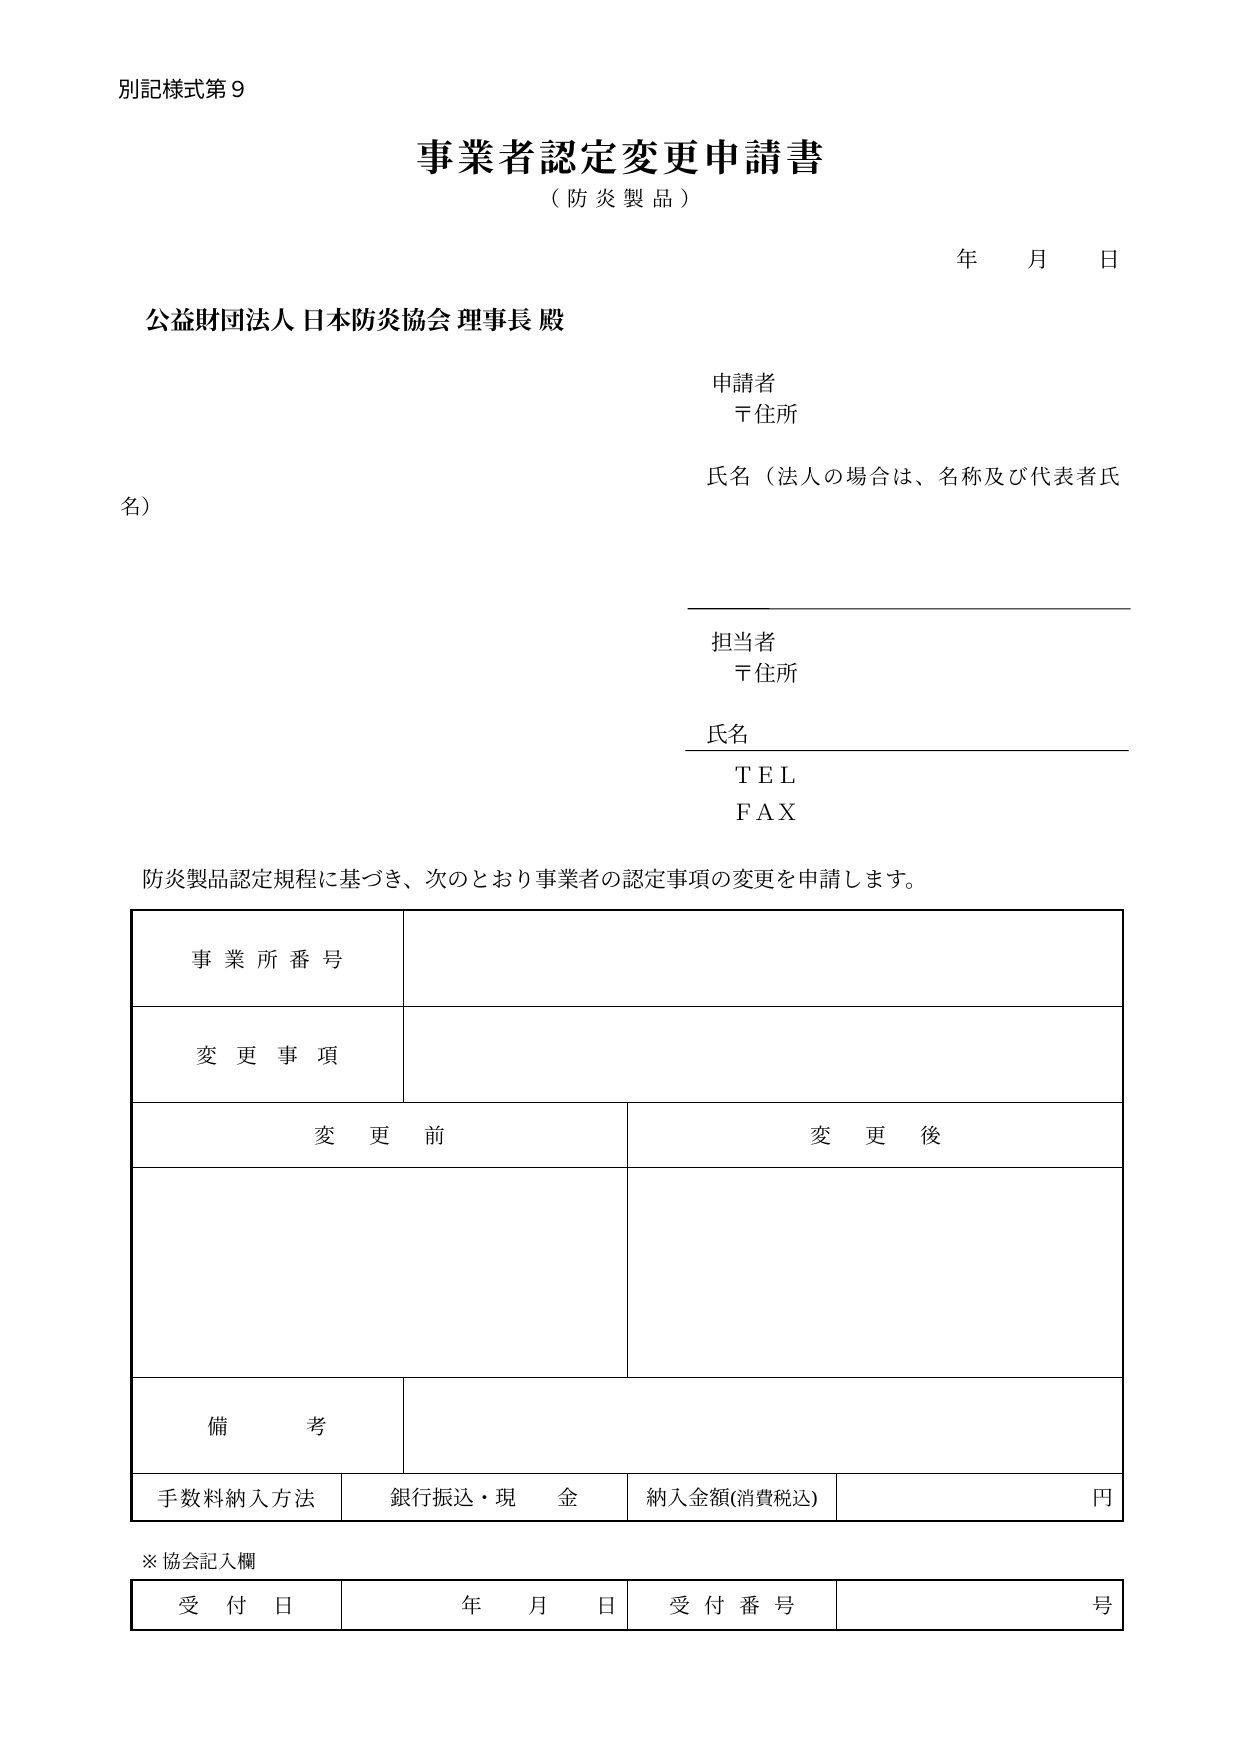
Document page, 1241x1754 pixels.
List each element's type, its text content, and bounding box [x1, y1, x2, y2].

table_cell [404, 1007, 1122, 1102]
text 申請者 [120, 366, 1120, 398]
table_cell [404, 1378, 1122, 1473]
text （防炎製品） [120, 182, 1120, 212]
text 〒住所 [120, 398, 1120, 429]
text 氏名（法人の場合は、名称及び代表者氏名） [120, 459, 1120, 520]
table_cell 銀行振込・現 金 [342, 1474, 627, 1520]
text 〒住所 [120, 656, 1120, 688]
text ＴＥＬ [120, 758, 1120, 789]
table_header 事業所番号 [133, 911, 403, 1006]
table_cell 受付番号 [628, 1581, 836, 1629]
text ＦＡＸ [120, 795, 1120, 827]
table_cell 変更前 [133, 1103, 627, 1167]
text 事業者認定変更申請書 [120, 128, 1120, 182]
table_cell 受付日 [133, 1581, 341, 1629]
text 公益財団法人 日本防炎協会 理事長 殿 [120, 300, 1120, 336]
text 氏名 [120, 717, 1120, 749]
table_cell 手数料納入方法 [133, 1474, 341, 1520]
table_cell 円 [837, 1474, 1122, 1520]
text 防炎製品認定規程に基づき、次のとおり事業者の認定事項の変更を申請します。 [120, 863, 1120, 894]
table_cell [133, 1168, 627, 1377]
table_cell ※ 協会記入欄 [131, 1522, 1123, 1579]
text 担当者 [120, 625, 1120, 656]
table_cell [628, 1168, 1122, 1377]
table_cell 備考 [133, 1378, 403, 1473]
table_header [404, 911, 1122, 1006]
table_cell 年 月 日 [342, 1581, 627, 1629]
text 年 月 日 [120, 242, 1120, 273]
table_cell 納入金額(消費税込) [628, 1474, 836, 1520]
table_cell 変更事項 [133, 1007, 403, 1102]
table_cell 号 [837, 1581, 1122, 1629]
table_cell 変更後 [628, 1103, 1122, 1167]
